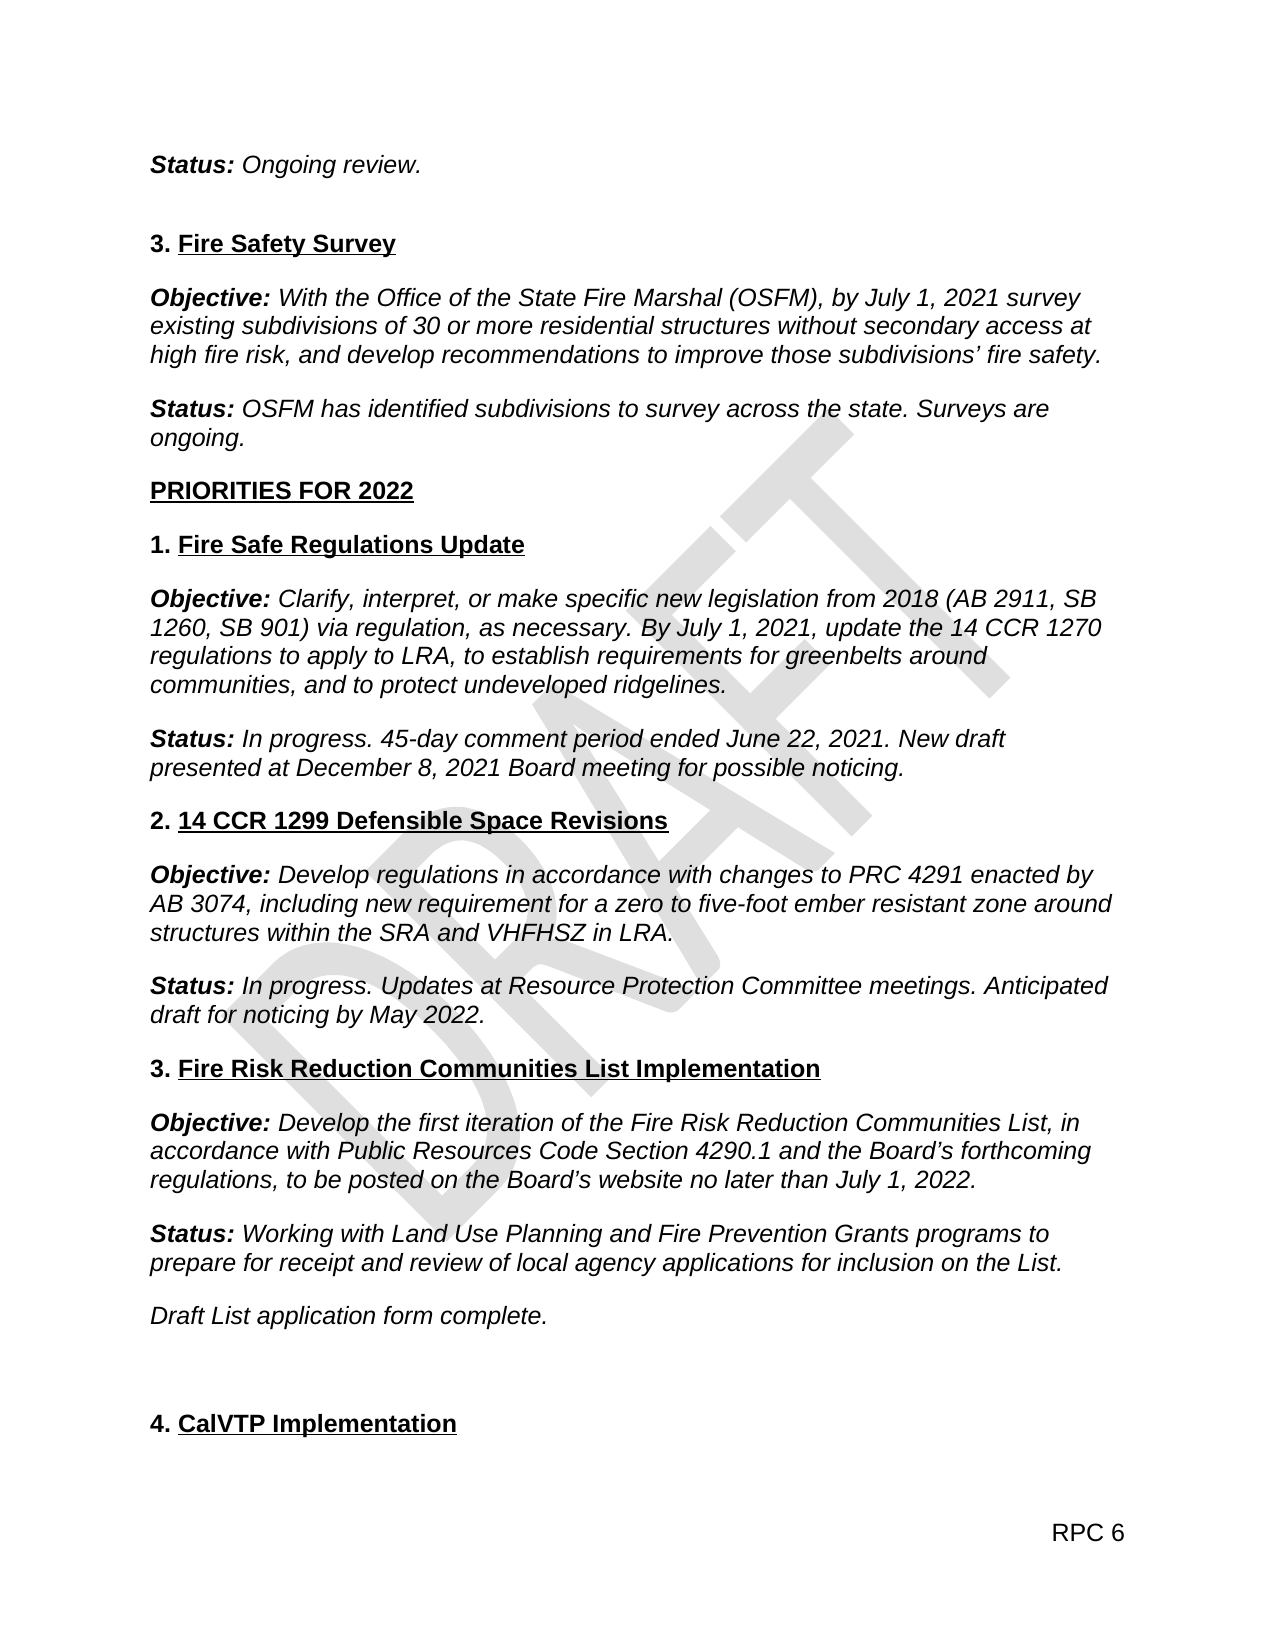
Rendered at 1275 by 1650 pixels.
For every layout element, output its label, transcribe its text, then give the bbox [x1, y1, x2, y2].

text Status: In progress. Updates at Resource Protection Committee meetings. Anticipated draft for noticing by May 2022. [150, 971, 1125, 1029]
text Priorities FOR 2022 [150, 476, 1125, 505]
text Status: In progress. 45-day comment period ended June 22, 2021. New draft presented at December 8, 2021 Board meeting for possible noticing. [150, 724, 1125, 781]
text Draft List application form complete. [150, 1301, 1125, 1330]
text Status: Ongoing review. [150, 150, 1125, 179]
text Status: Working with Land Use Planning and Fire Prevention Grants programs to prepare for receipt and review of local agency applications for inclusion on the List. [150, 1219, 1125, 1276]
text Objective: Develop regulations in accordance with changes to PRC 4291 enacted by AB 3074, including new requirement for a zero to five-foot ember resistant zone around structures within the SRA and VHFHSZ in LRA. [150, 860, 1125, 946]
text 1. Fire Safe Regulations Update [150, 530, 1125, 559]
text Objective: Clarify, interpret, or make specific new legislation from 2018 (AB 2911, SB 1260, SB 901) via regulation, as necessary. By July 1, 2021, update the 14 CCR 1270 regulations to apply to LRA, to establish requirements for greenbelts around communities, and to protect undeveloped ridgelines. [150, 584, 1125, 699]
text Objective: With the Office of the State Fire Marshal (OSFM), by July 1, 2021 survey existing subdivisions of 30 or more residential structures without secondary access at high fire risk, and develop recommendations to improve those subdivisions’ fire safety. [150, 282, 1125, 369]
text 3. Fire Risk Reduction Communities List Implementation [150, 1054, 1125, 1082]
text Status: OSFM has identified subdivisions to survey across the state. Surveys are ongoing. [150, 394, 1125, 451]
text Objective: Develop the first iteration of the Fire Risk Reduction Communities List, in accordance with Public Resources Code Section 4290.1 and the Board’s forthcoming regulations, to be posted on the Board’s website no later than July 1, 2022. [150, 1107, 1125, 1194]
text 4. CalVTP Implementation [150, 1409, 1125, 1437]
text 3. Fire Safety Survey [150, 229, 1125, 257]
text 2. 14 CCR 1299 Defensible Space Revisions [150, 806, 1125, 835]
